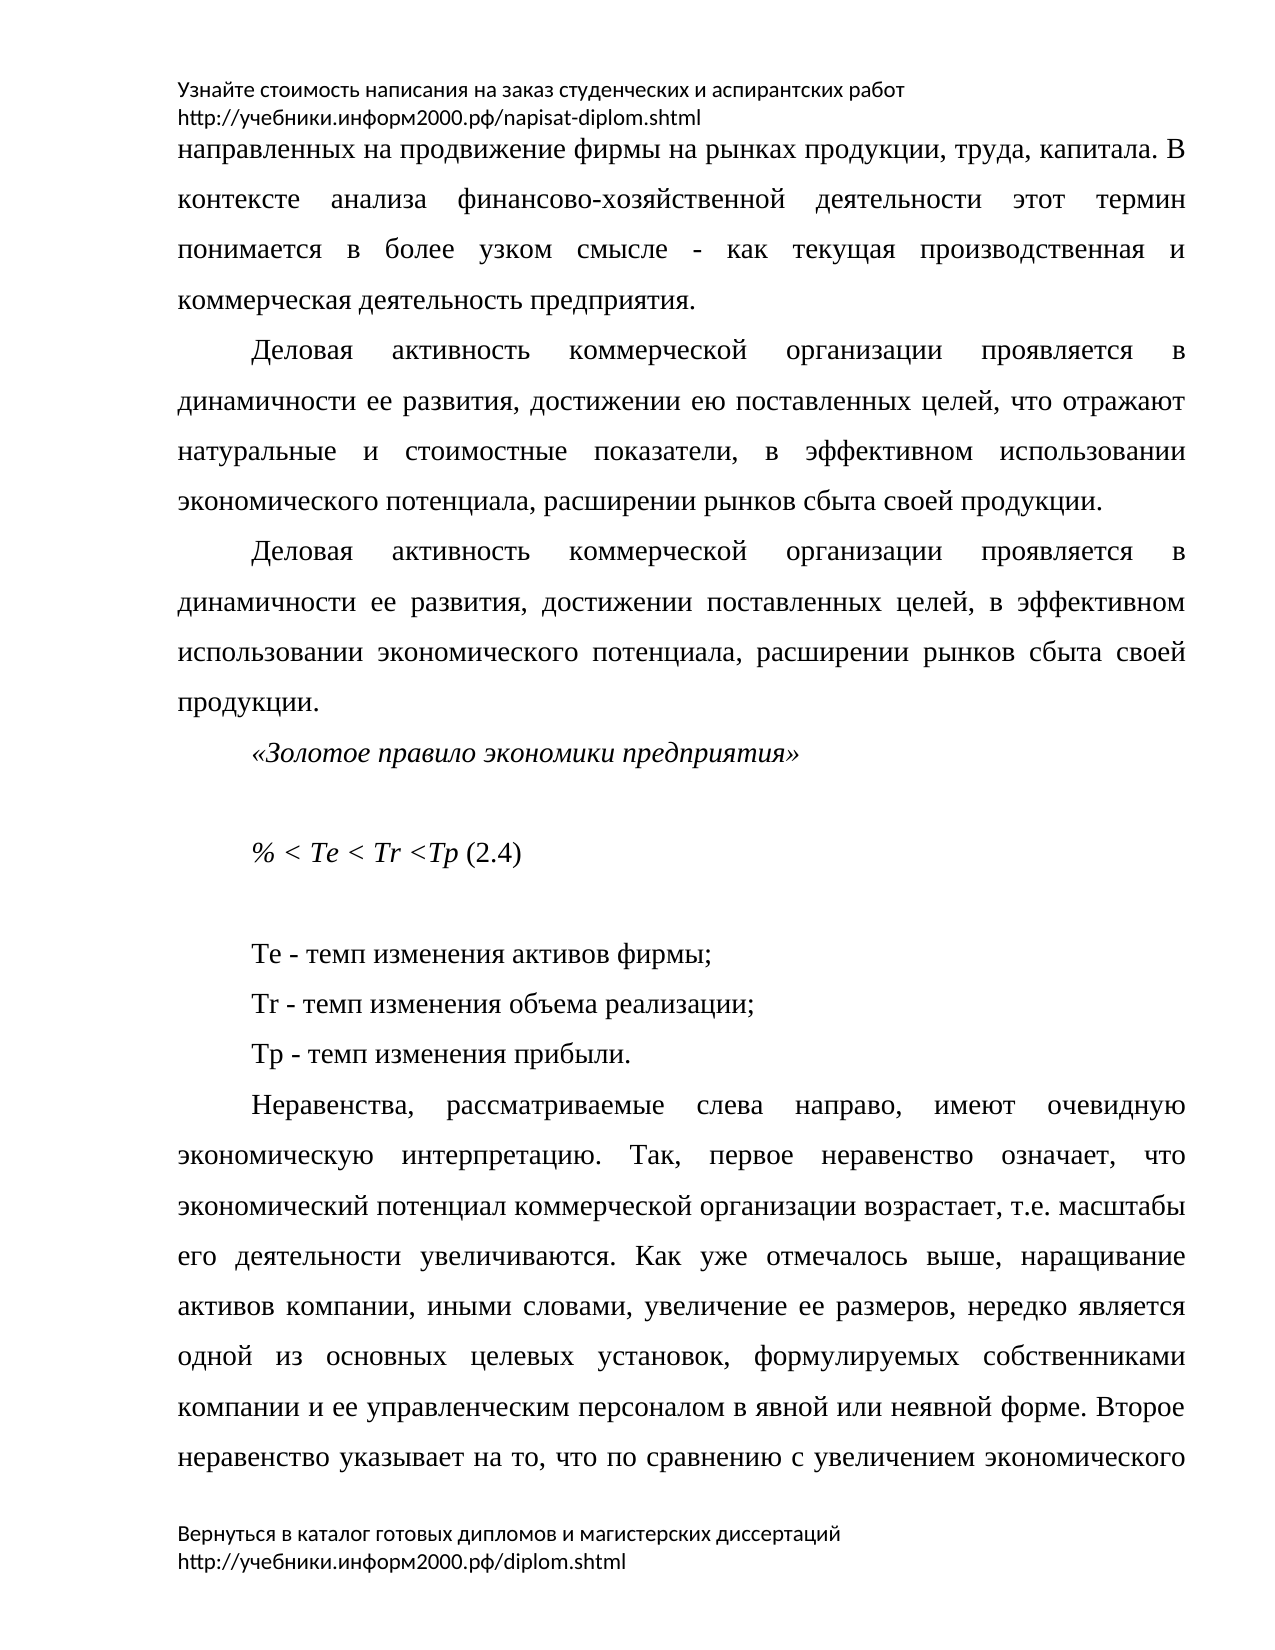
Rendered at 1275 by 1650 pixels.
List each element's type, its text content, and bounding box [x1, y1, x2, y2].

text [177, 131, 1186, 316]
text % < Те < Тr <Tр (2.4) [177, 835, 1186, 869]
text «Золотое правило экономики предприятия» [177, 735, 1186, 768]
text Деловая активность коммерческой организации проявляется в динамичности ее развития, достижении поставленных целей, в эффективном использовании экономического потенциала, расширении рынков сбыта своей продукции. [177, 533, 1186, 718]
text Tр - темп изменения прибыли. [177, 1037, 1186, 1070]
text Деловая активность коммерческой организации проявляется в динамичности ее развития, достижении ею поставленных целей, что отражают натуральные и стоимостные показатели, в эффективном использовании экономического потенциала, расширении рынков сбыта своей продукции. [177, 332, 1186, 517]
text Те - темп изменения активов фирмы; [177, 936, 1186, 969]
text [177, 1087, 1186, 1473]
text Тr - темп изменения объема реализации; [177, 986, 1186, 1020]
